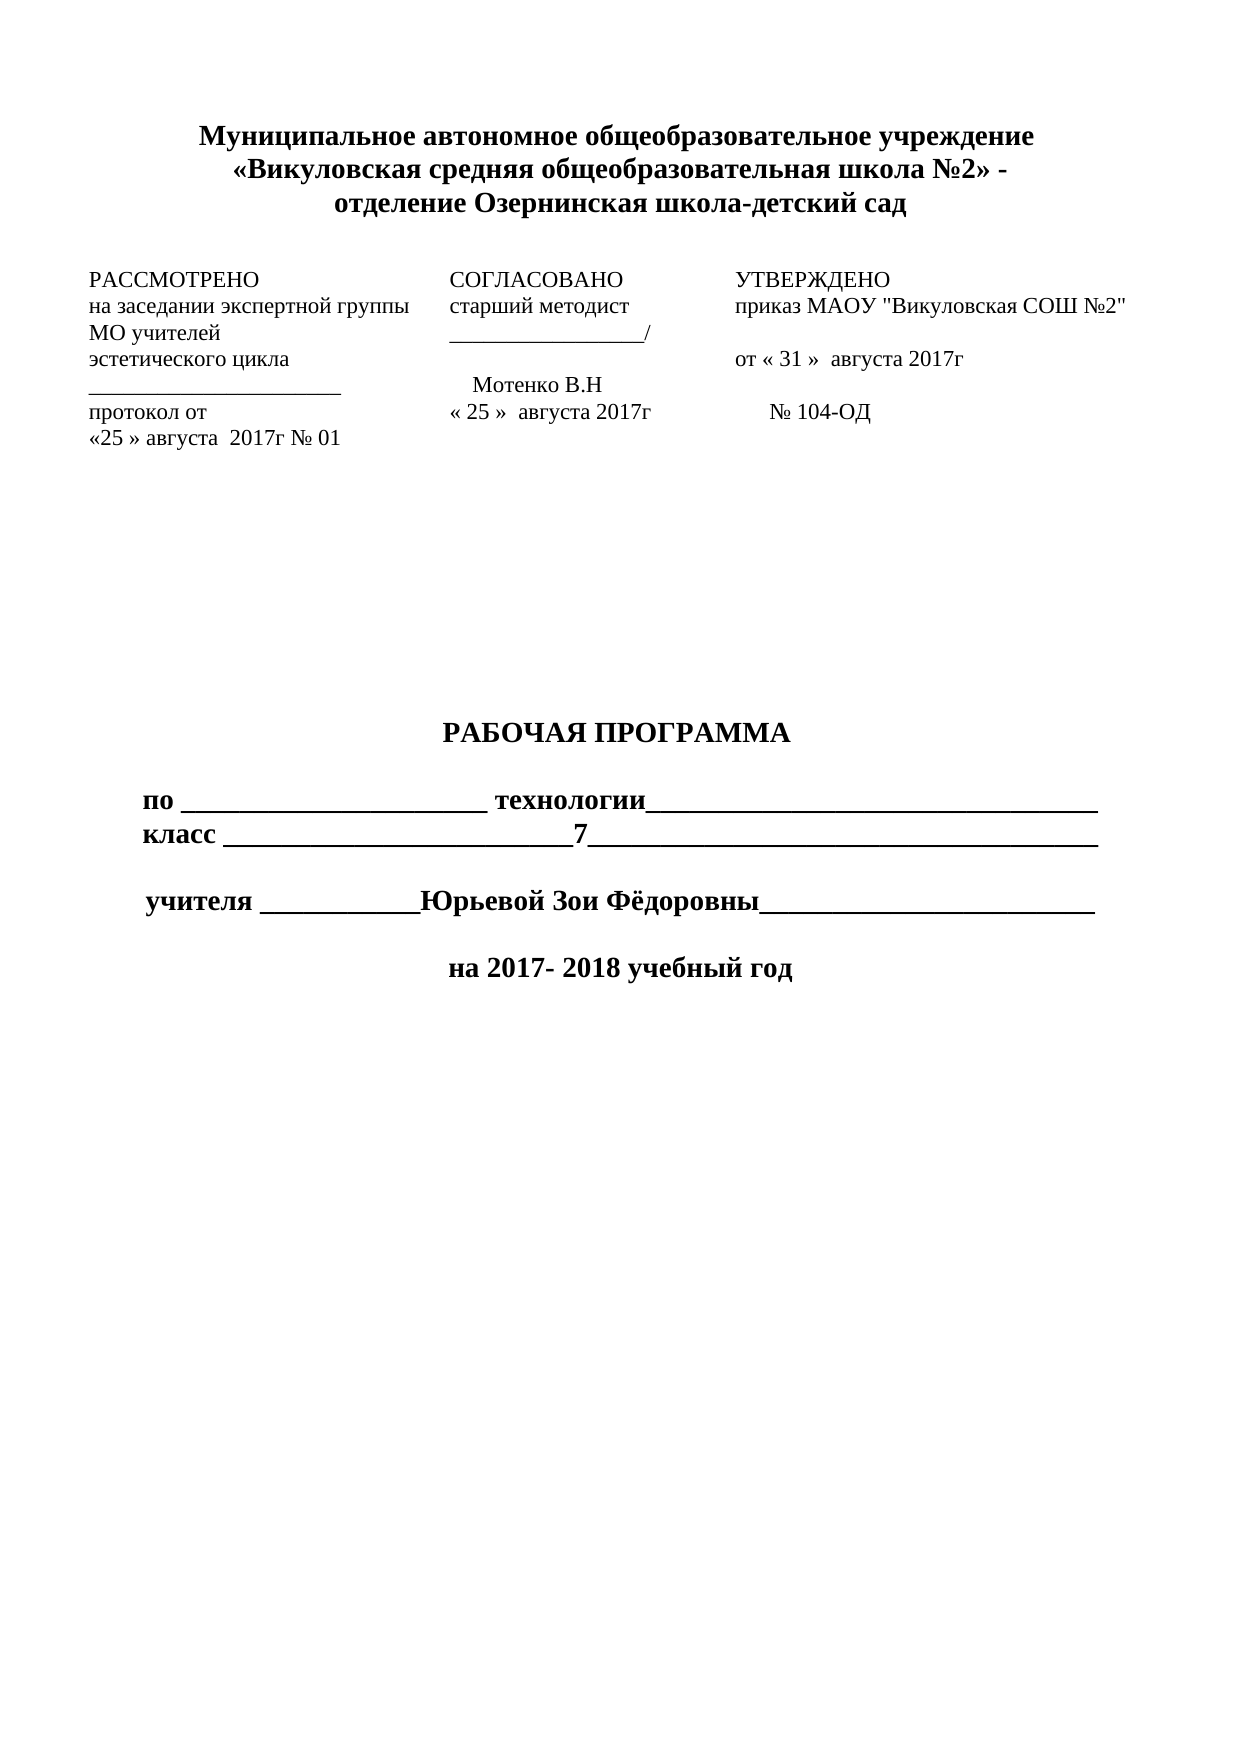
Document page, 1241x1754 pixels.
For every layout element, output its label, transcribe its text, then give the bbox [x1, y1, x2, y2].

text РАБОЧАЯ ПРОГРАММА по _____________________ технологии_______________________________ [89, 715, 1152, 816]
table_header СОГЛАСОВАНО старший методист _________________/ Мотенко В.Н « 25 » августа 2017г [438, 266, 723, 497]
text учителя ___________Юрьевой Зои Фёдоровны_______________________ [89, 849, 1152, 916]
table_header УТВЕРЖДЕНО приказ МАОУ "Викуловская СОШ №2" от « 31 » августа 2017г № 104-ОД [724, 266, 1163, 497]
text класс ________________________7___________________________________ [89, 816, 1152, 849]
table_header РАССМОТРЕНО на заседании экспертной группы МО учителей эстетического цикла ______________________ протокол от «25 » августа 2017г № 01 [78, 266, 438, 497]
text Муниципальное автономное общеобразовательное учреждение «Викуловская средняя общеобразовательная школа №2» - [89, 118, 1152, 185]
text на 2017- 2018 учебный год [89, 950, 1152, 983]
text отделение Озернинская школа-детский сад [89, 185, 1152, 219]
